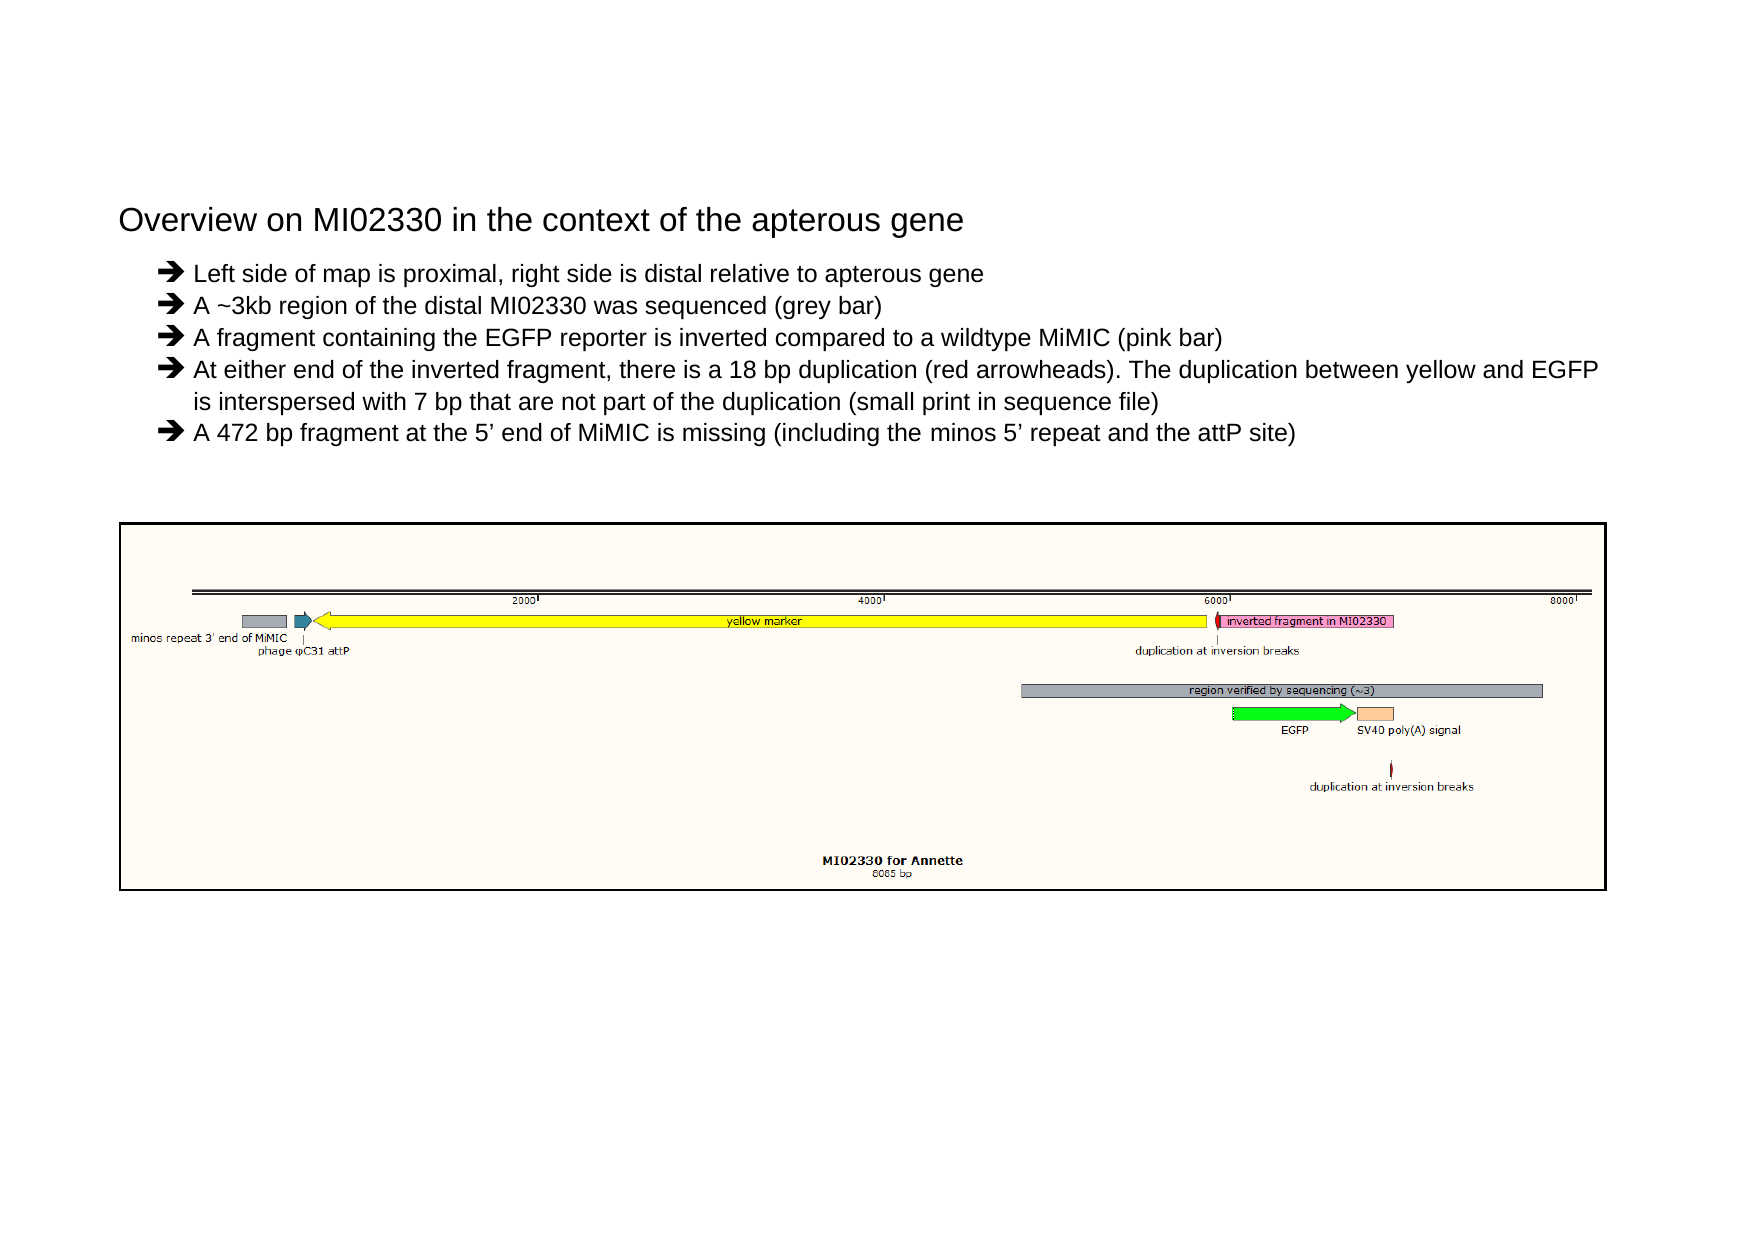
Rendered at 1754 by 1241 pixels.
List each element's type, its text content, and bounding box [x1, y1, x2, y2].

text Overview on MI02330 in the context of the apterous gene [118, 200, 1606, 239]
list A ~3kb region of the distal MI02330 was sequenced (grey bar) [156, 291, 1606, 320]
list A fragment containing the EGFP reporter is inverted compared to a wildtype MiMIC (pink bar) [156, 323, 1606, 352]
list At either end of the inverted fragment, there is a 18 bp duplication (red arrowheads). The duplication between yellow and EGFP is interspersed with 7 bp that are not part of the duplication (small print in sequence file) [156, 355, 1606, 416]
list Left side of map is proximal, right side is distal relative to apterous gene [156, 258, 1606, 288]
list A 472 bp fragment at the 5’ end of MiMIC is missing (including the minos 5’ repeat and the attP site) [156, 418, 1606, 448]
picture [121, 525, 1602, 888]
